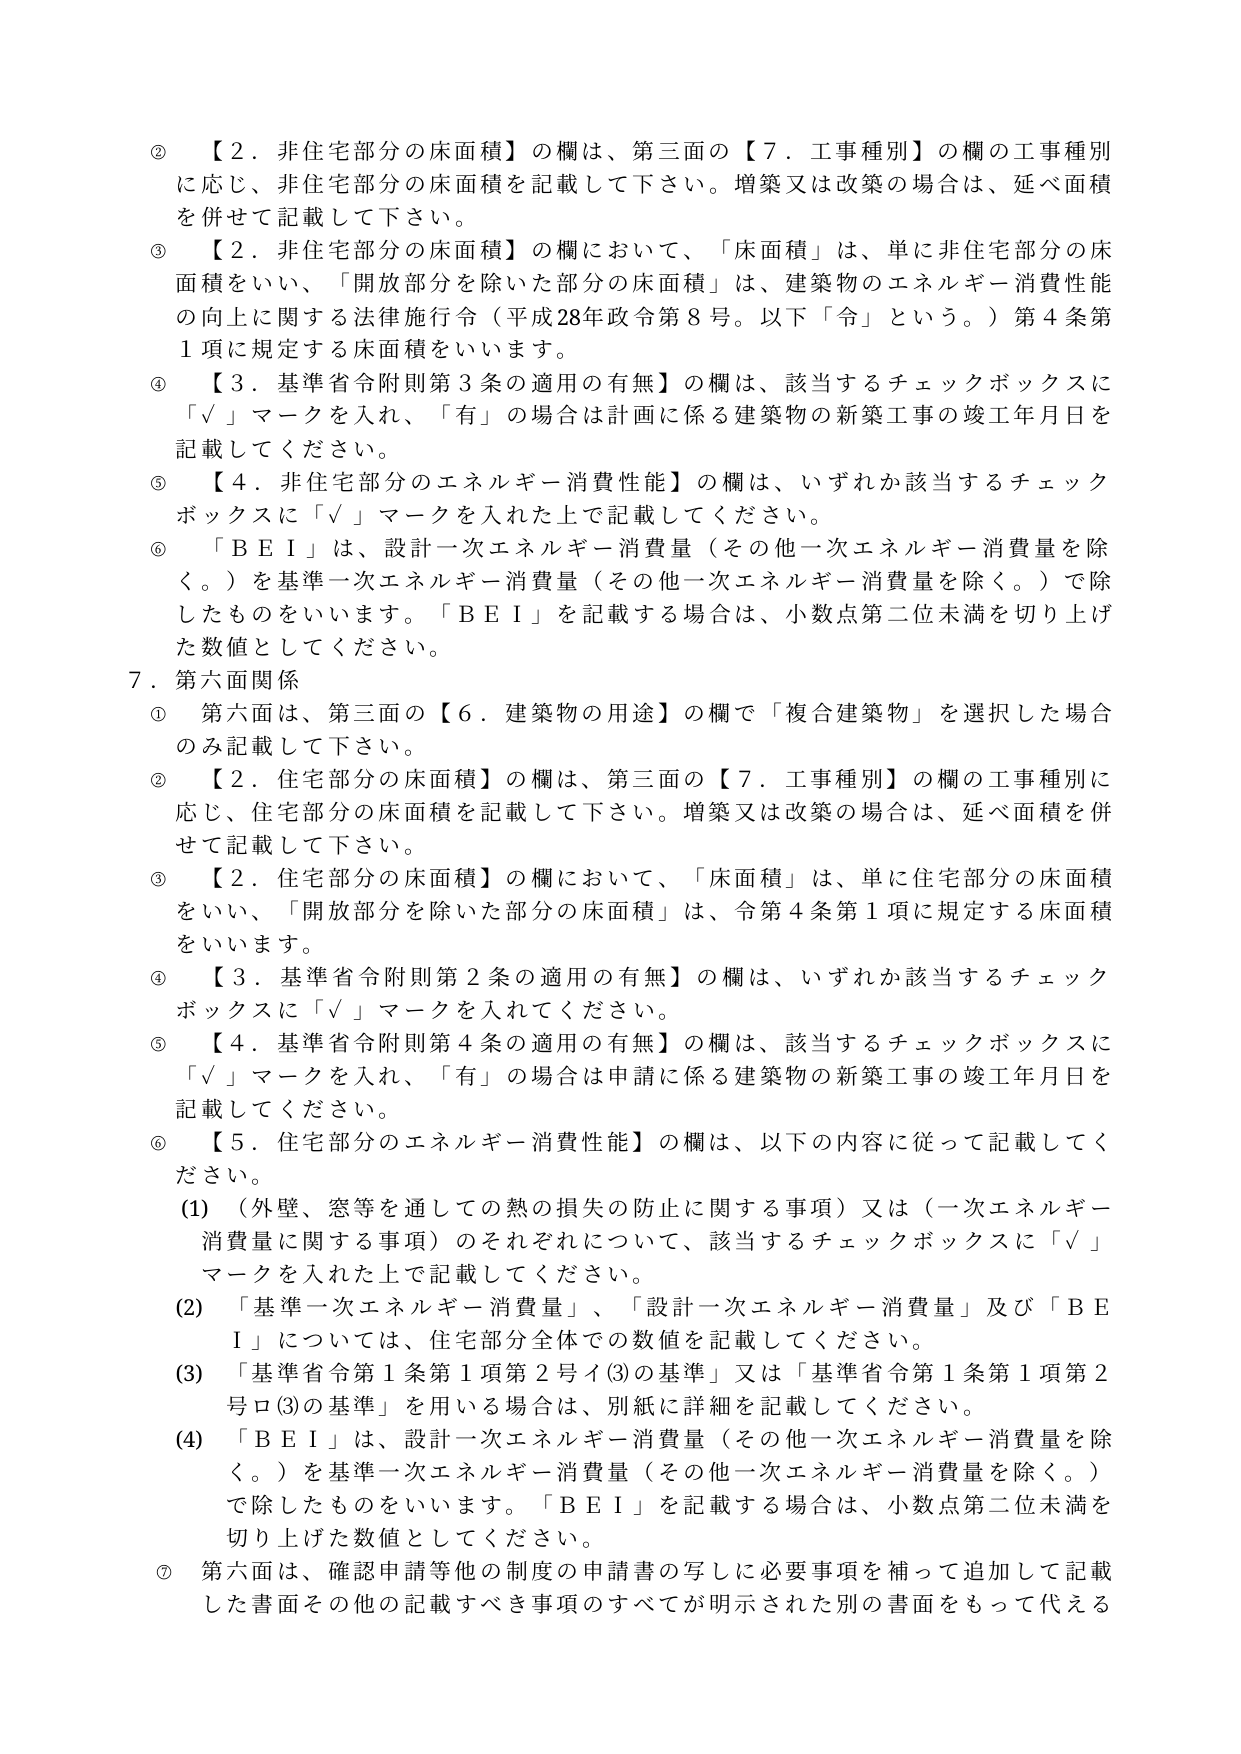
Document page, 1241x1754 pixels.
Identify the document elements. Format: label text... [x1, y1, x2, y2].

text ⑤ 【４．非住宅部分のエネルギー消費性能】の欄は、いずれか該当するチェックボックスに「✓」マークを入れた上で記載してください。 [147, 464, 1116, 530]
text ７．第六面関係 [124, 662, 1116, 695]
text ③ 【２．非住宅部分の床面積】の欄において、「床面積」は、単に非住宅部分の床面積をいい、「開放部分を除いた部分の床面積」は、建築物のエネルギー消費性能の向上に関する法律施行令（平成28年政令第８号。以下「令」という。）第４条第１項に規定する床面積をいいます。 [147, 233, 1116, 365]
text ② 【２．非住宅部分の床面積】の欄は、第三面の【７．工事種別】の欄の工事種別に応じ、非住宅部分の床面積を記載して下さい。増築又は改築の場合は、延べ面積を併せて記載して下さい。 [147, 134, 1116, 233]
text ④ 【３．基準省令附則第２条の適用の有無】の欄は、いずれか該当するチェックボックスに「✓」マークを入れてください。 [147, 959, 1116, 1025]
text ② 【２．住宅部分の床面積】の欄は、第三面の【７．工事種別】の欄の工事種別に応じ、住宅部分の床面積を記載して下さい。増築又は改築の場合は、延べ面積を併せて記載して下さい。 [147, 761, 1116, 860]
text (4) 「ＢＥＩ」は、設計一次エネルギー消費量（その他一次エネルギー消費量を除く。）を基準一次エネルギー消費量（その他一次エネルギー消費量を除く。）で除したものをいいます。「ＢＥＩ」を記載する場合は、小数点第二位未満を切り上げた数値としてください。 [169, 1422, 1116, 1554]
text ① 第六面は、第三面の【６．建築物の用途】の欄で「複合建築物」を選択した場合のみ記載して下さい。 [147, 695, 1116, 761]
text ⑥ 「ＢＥＩ」は、設計一次エネルギー消費量（その他一次エネルギー消費量を除く。）を基準一次エネルギー消費量（その他一次エネルギー消費量を除く。）で除したものをいいます。「ＢＥＩ」を記載する場合は、小数点第二位未満を切り上げた数値としてください。 [147, 530, 1116, 662]
text ④ 【３．基準省令附則第３条の適用の有無】の欄は、該当するチェックボックスに「✓」マークを入れ、「有」の場合は計画に係る建築物の新築工事の竣工年月日を記載してください。 [147, 365, 1116, 464]
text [147, 1554, 1116, 1620]
text (2) 「基準一次エネルギー消費量」、「設計一次エネルギー消費量」及び「ＢＥＩ」については、住宅部分全体での数値を記載してください。 [169, 1289, 1116, 1356]
text (3) 「基準省令第１条第１項第２号イ⑶の基準」又は「基準省令第１条第１項第２号ロ⑶の基準」を用いる場合は、別紙に詳細を記載してください。 [169, 1356, 1116, 1422]
text ⑥ 【５．住宅部分のエネルギー消費性能】の欄は、以下の内容に従って記載してください。 [147, 1124, 1116, 1191]
text (1) （外壁、窓等を通しての熱の損失の防止に関する事項）又は（一次エネルギー消費量に関する事項）のそれぞれについて、該当するチェックボックスに「✓」マークを入れた上で記載してください。 [160, 1191, 1116, 1289]
text ⑤ 【４．基準省令附則第４条の適用の有無】の欄は、該当するチェックボックスに「✓」マークを入れ、「有」の場合は申請に係る建築物の新築工事の竣工年月日を記載してください。 [147, 1025, 1116, 1124]
text ③ 【２．住宅部分の床面積】の欄において、「床面積」は、単に住宅部分の床面積をいい、「開放部分を除いた部分の床面積」は、令第４条第１項に規定する床面積をいいます。 [147, 860, 1116, 959]
